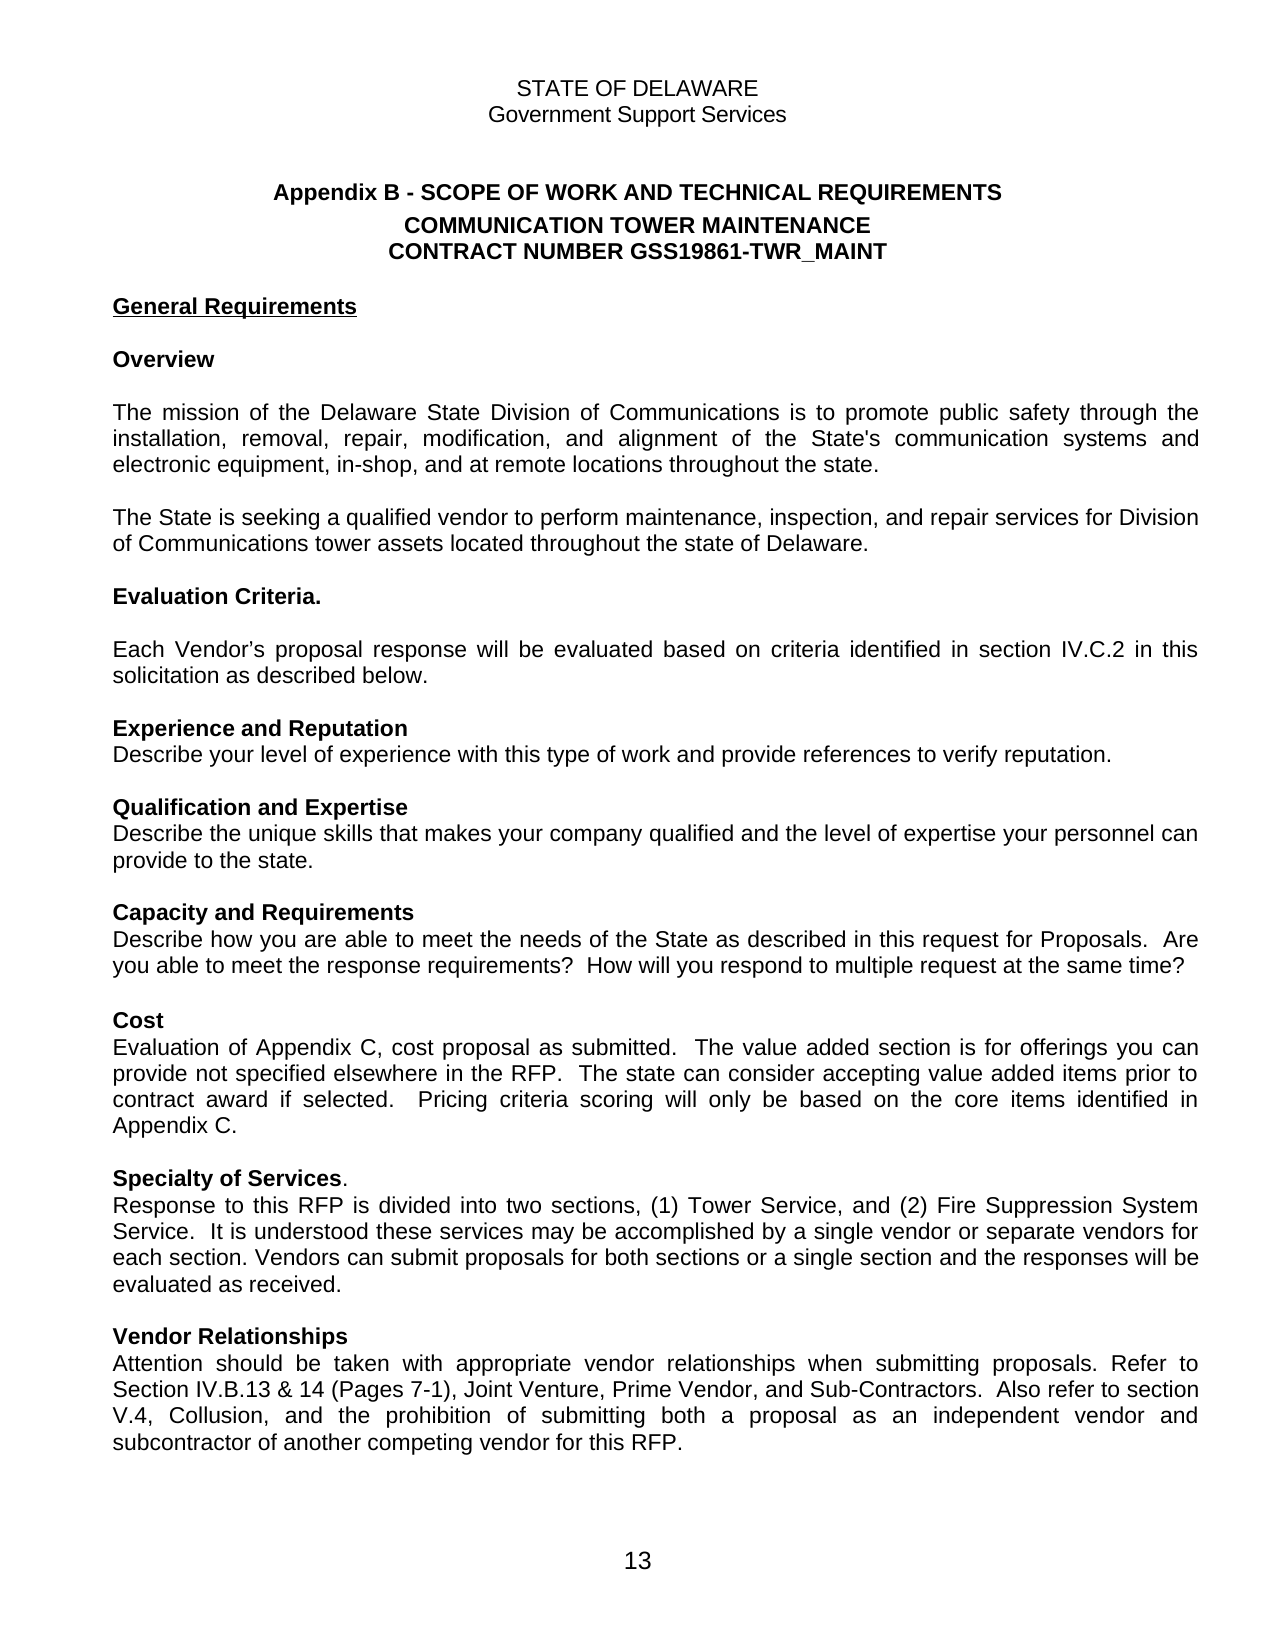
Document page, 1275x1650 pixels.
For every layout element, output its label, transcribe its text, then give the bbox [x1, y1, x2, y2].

text Vendor Relationships [112, 1323, 1200, 1350]
text Response to this RFP is divided into two sections, (1) Tower Service, and (2) Fire Suppression System Service. It is understood these services may be accomplished by a single vendor or separate vendors for each section. Vendors can submit proposals for both sections or a single section and the responses will be evaluated as received. [112, 1192, 1200, 1297]
text Experience and Reputation [112, 715, 1200, 741]
text CONTRACT NUMBER GSS19861-TWR_MAINT [75, 238, 1200, 264]
text Overview [112, 346, 1200, 372]
text Evaluation of Appendix C, cost proposal as submitted. The value added section is for offerings you can provide not specified elsewhere in the RFP. The state can consider accepting value added items prior to contract award if selected. Pricing criteria scoring will only be based on the core items identified in Appendix C. [112, 1033, 1200, 1139]
text Each Vendor’s proposal response will be evaluated based on criteria identified in section IV.C.2 in this solicitation as described below. [112, 636, 1200, 688]
text General Requirements [112, 293, 1200, 319]
text Capacity and Requirements [112, 899, 1200, 926]
text Evaluation Criteria. [112, 583, 1200, 609]
subtitle Appendix B - SCOPE OF WORK AND TECHNICAL REQUIREMENTS [75, 179, 1200, 205]
text The mission of the Delaware State Division of Communications is to promote public safety through the installation, removal, repair, modification, and alignment of the State's communication systems and electronic equipment, in-shop, and at remote locations throughout the state. [112, 398, 1200, 478]
text Describe your level of experience with this type of work and provide references to verify reputation. [112, 741, 1200, 767]
text Qualification and Expertise [112, 794, 1200, 820]
text The State is seeking a qualified vendor to perform maintenance, inspection, and repair services for Division of Communications tower assets located throughout the state of Delaware. [112, 504, 1200, 557]
text Describe how you are able to meet the needs of the State as described in this request for Proposals. Are you able to meet the response requirements? How will you respond to multiple request at the same time? [112, 926, 1200, 978]
text Cost [112, 1007, 1200, 1033]
text Specialty of Services. [112, 1165, 1200, 1192]
text Attention should be taken with appropriate vendor relationships when submitting proposals. Refer to Section IV.B.13 & 14 (Pages 7-1), Joint Venture, Prime Vendor, and Sub-Contractors. Also refer to section V.4, Collusion, and the prohibition of submitting both a proposal as an independent vendor and subcontractor of another competing vendor for this RFP. [112, 1350, 1200, 1455]
text COMMUNICATION TOWER MAINTENANCE [75, 212, 1200, 238]
text Describe the unique skills that makes your company qualified and the level of expertise your personnel can provide to the state. [112, 820, 1200, 873]
